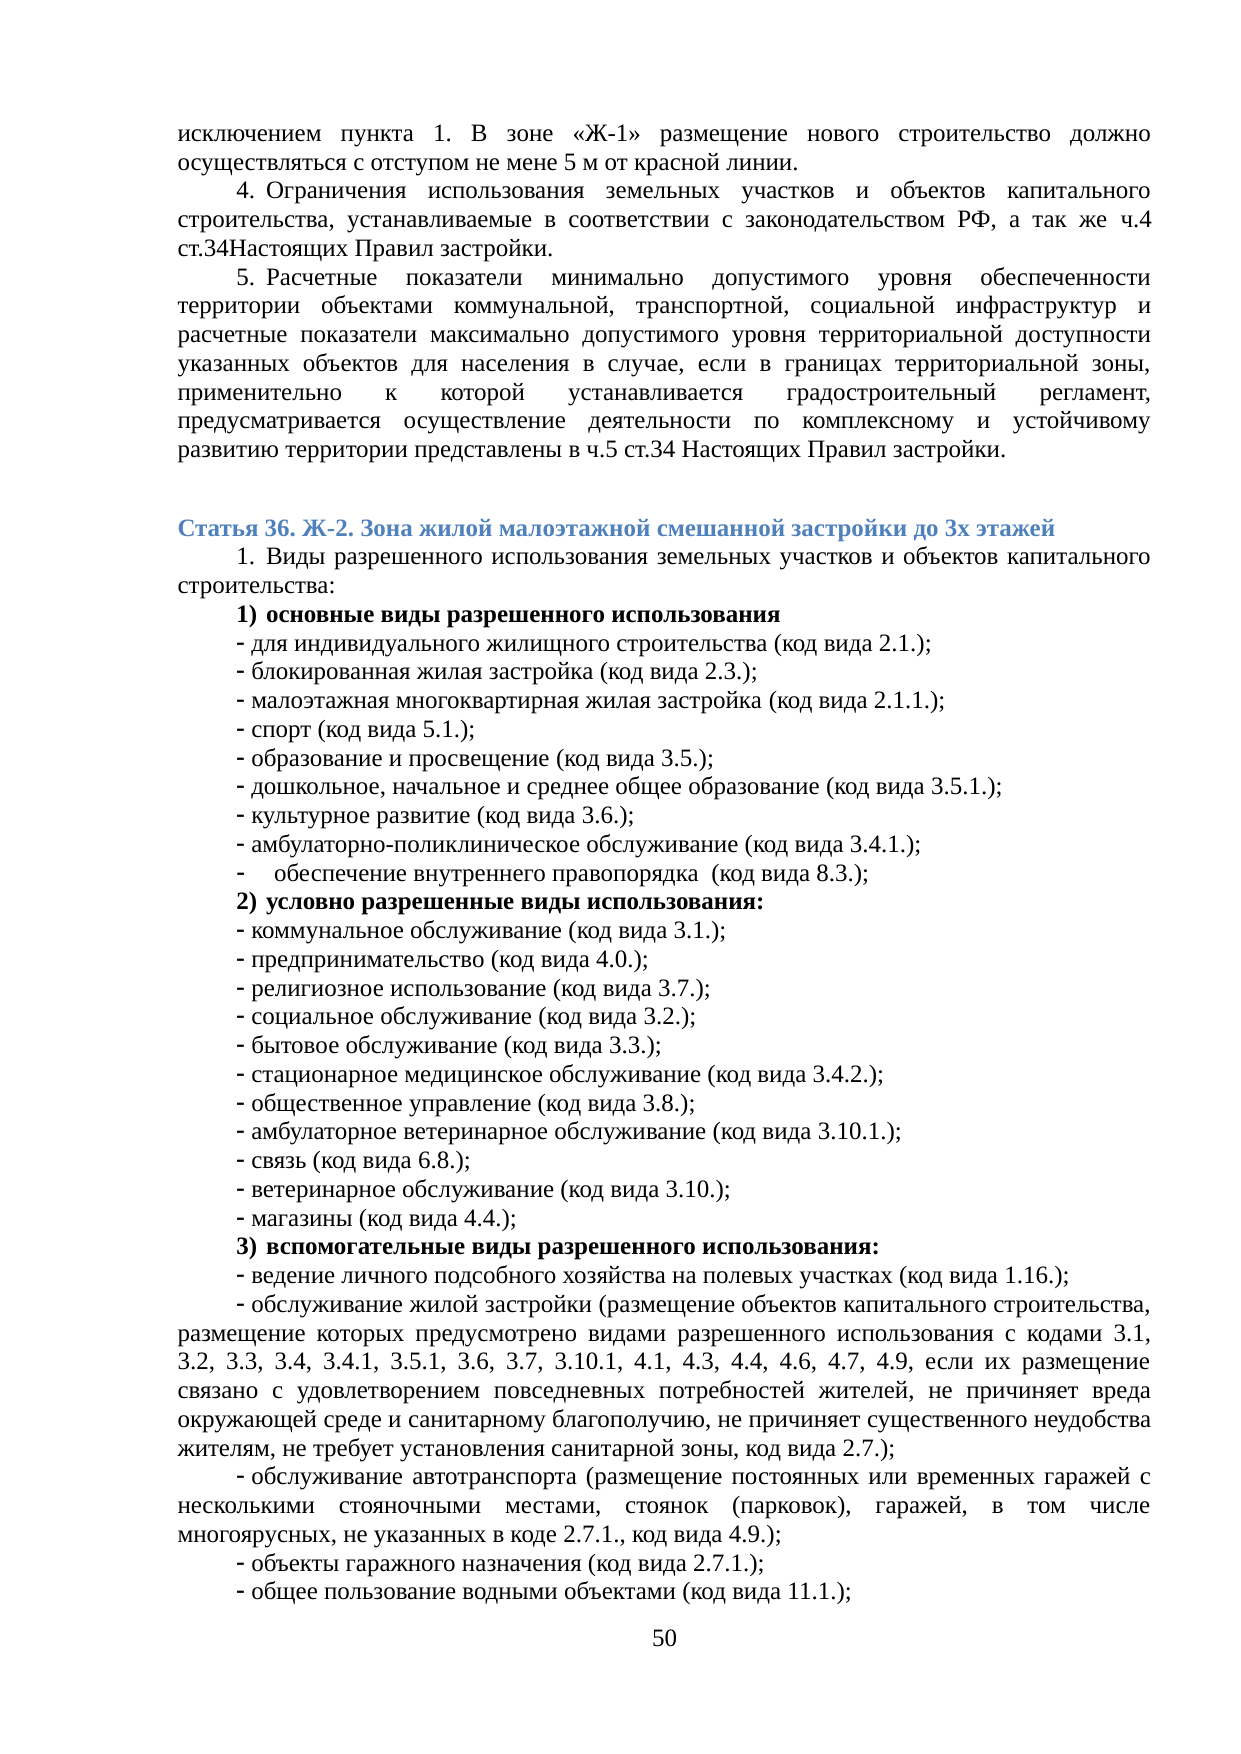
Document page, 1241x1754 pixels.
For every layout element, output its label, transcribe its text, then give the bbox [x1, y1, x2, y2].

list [177, 118, 1152, 176]
list спорт (код вида 5.1.); [177, 714, 1152, 743]
list связь (код вида 6.8.); [177, 1145, 1152, 1174]
list образование и просвещение (код вида 3.5.); [177, 743, 1152, 771]
list обеспечение внутреннего правопорядка (код вида 8.3.); [236, 858, 1152, 886]
list объекты гаражного назначения (код вида 2.7.1.); [177, 1548, 1152, 1576]
list коммунальное обслуживание (код вида 3.1.); [177, 915, 1152, 944]
list бытовое обслуживание (код вида 3.3.); [177, 1030, 1152, 1059]
list общественное управление (код вида 3.8.); [177, 1088, 1152, 1116]
list Расчетные показатели минимально допустимого уровня обеспеченности территории объектами коммунальной, транспортной, социальной инфраструктур и расчетные показатели максимально допустимого уровня территориальной доступности указанных объектов для населения в случае, если в границах территориальной зоны, применительно к которой устанавливается градостроительный регламент, предусматривается осуществление деятельности по комплексному и устойчивому развитию территории представлены в ч.5 ст.34 Настоящих Правил застройки. [177, 262, 1152, 463]
list социальное обслуживание (код вида 3.2.); [177, 1001, 1152, 1030]
list магазины (код вида 4.4.); [177, 1203, 1152, 1231]
list ветеринарное обслуживание (код вида 3.10.); [177, 1174, 1152, 1203]
list Виды разрешенного использования земельных участков и объектов капитального строительства: [177, 541, 1152, 599]
list для индивидуального жилищного строительства (код вида 2.1.); [177, 628, 1152, 656]
list малоэтажная многоквартирная жилая застройка (код вида 2.1.1.); [177, 685, 1152, 714]
list амбулаторное ветеринарное обслуживание (код вида 3.10.1.); [177, 1116, 1152, 1145]
list Ограничения использования земельных участков и объектов капитального строительства, устанавливаемые в соответствии с законодательством РФ, а так же ч.4 ст.34Настоящих Правил застройки. [177, 176, 1152, 262]
list амбулаторно-поликлиническое обслуживание (код вида 3.4.1.); [177, 829, 1152, 858]
list вспомогательные виды разрешенного использования: [177, 1231, 1152, 1260]
subtitle Статья 36. Ж-2. Зона жилой малоэтажной смешанной застройки до 3х этажей [177, 513, 1152, 541]
list условно разрешенные виды использования: [177, 886, 1152, 915]
list религиозное использование (код вида 3.7.); [177, 973, 1152, 1001]
list блокированная жилая застройка (код вида 2.3.); [177, 656, 1152, 685]
list обслуживание жилой застройки (размещение объектов капитального строительства, размещение которых предусмотрено видами разрешенного использования с кодами 3.1, 3.2, 3.3, 3.4, 3.4.1, 3.5.1, 3.6, 3.7, 3.10.1, 4.1, 4.3, 4.4, 4.6, 4.7, 4.9, если их размещение связано с удовлетворением повседневных потребностей жителей, не причиняет вреда окружающей среде и санитарному благополучию, не причиняет существенного неудобства жителям, не требует установления санитарной зоны, код вида 2.7.); [177, 1289, 1152, 1461]
list обслуживание автотранспорта (размещение постоянных или временных гаражей с несколькими стояночными местами, стоянок (парковок), гаражей, в том числе многоярусных, не указанных в коде 2.7.1., код вида 4.9.); [177, 1461, 1152, 1548]
list ведение личного подсобного хозяйства на полевых участках (код вида 1.16.); [177, 1260, 1152, 1289]
list предпринимательство (код вида 4.0.); [177, 944, 1152, 973]
list стационарное медицинское обслуживание (код вида 3.4.2.); [177, 1059, 1152, 1088]
list основные виды разрешенного использования [177, 599, 1152, 628]
list дошкольное, начальное и среднее общее образование (код вида 3.5.1.); [177, 771, 1152, 800]
list общее пользование водными объектами (код вида 11.1.); [177, 1576, 1152, 1605]
list культурное развитие (код вида 3.6.); [177, 800, 1152, 829]
